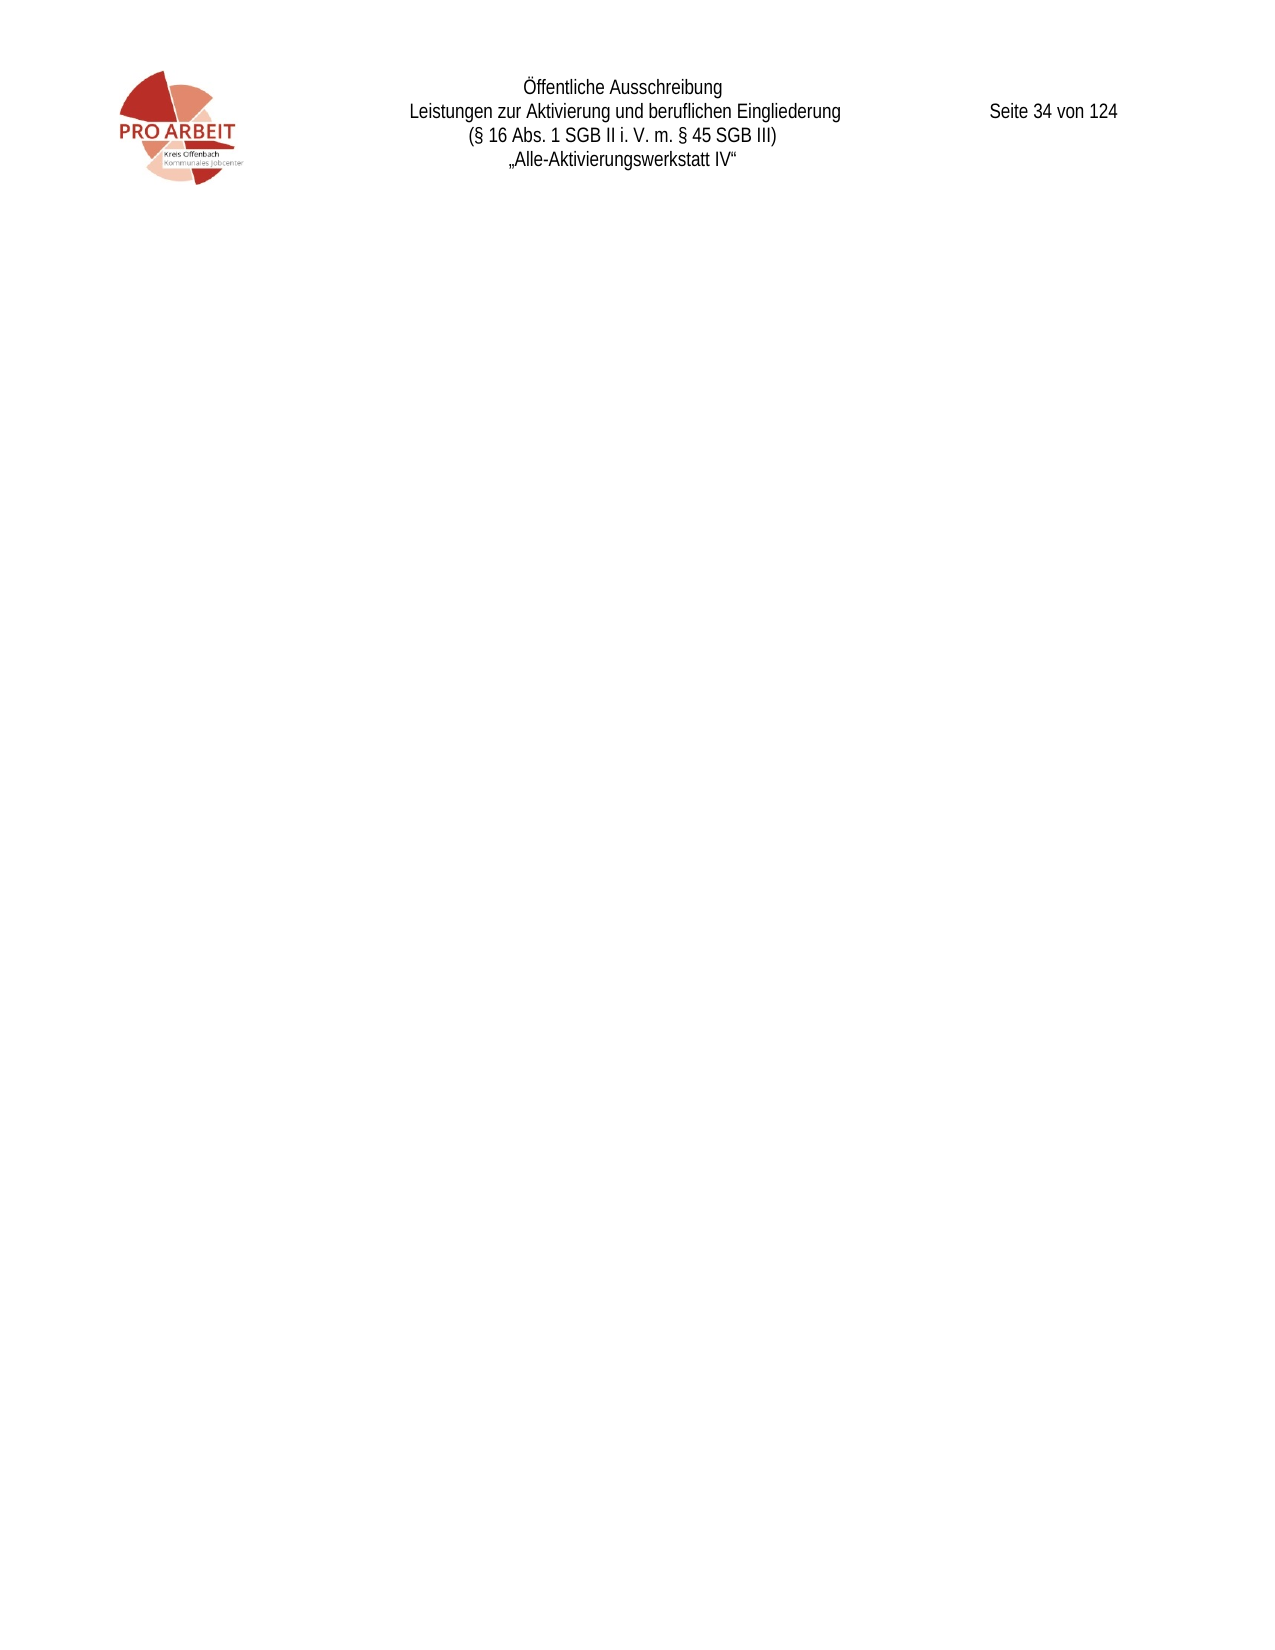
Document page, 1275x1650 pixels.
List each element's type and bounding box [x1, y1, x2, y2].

picture [118, 70, 244, 185]
